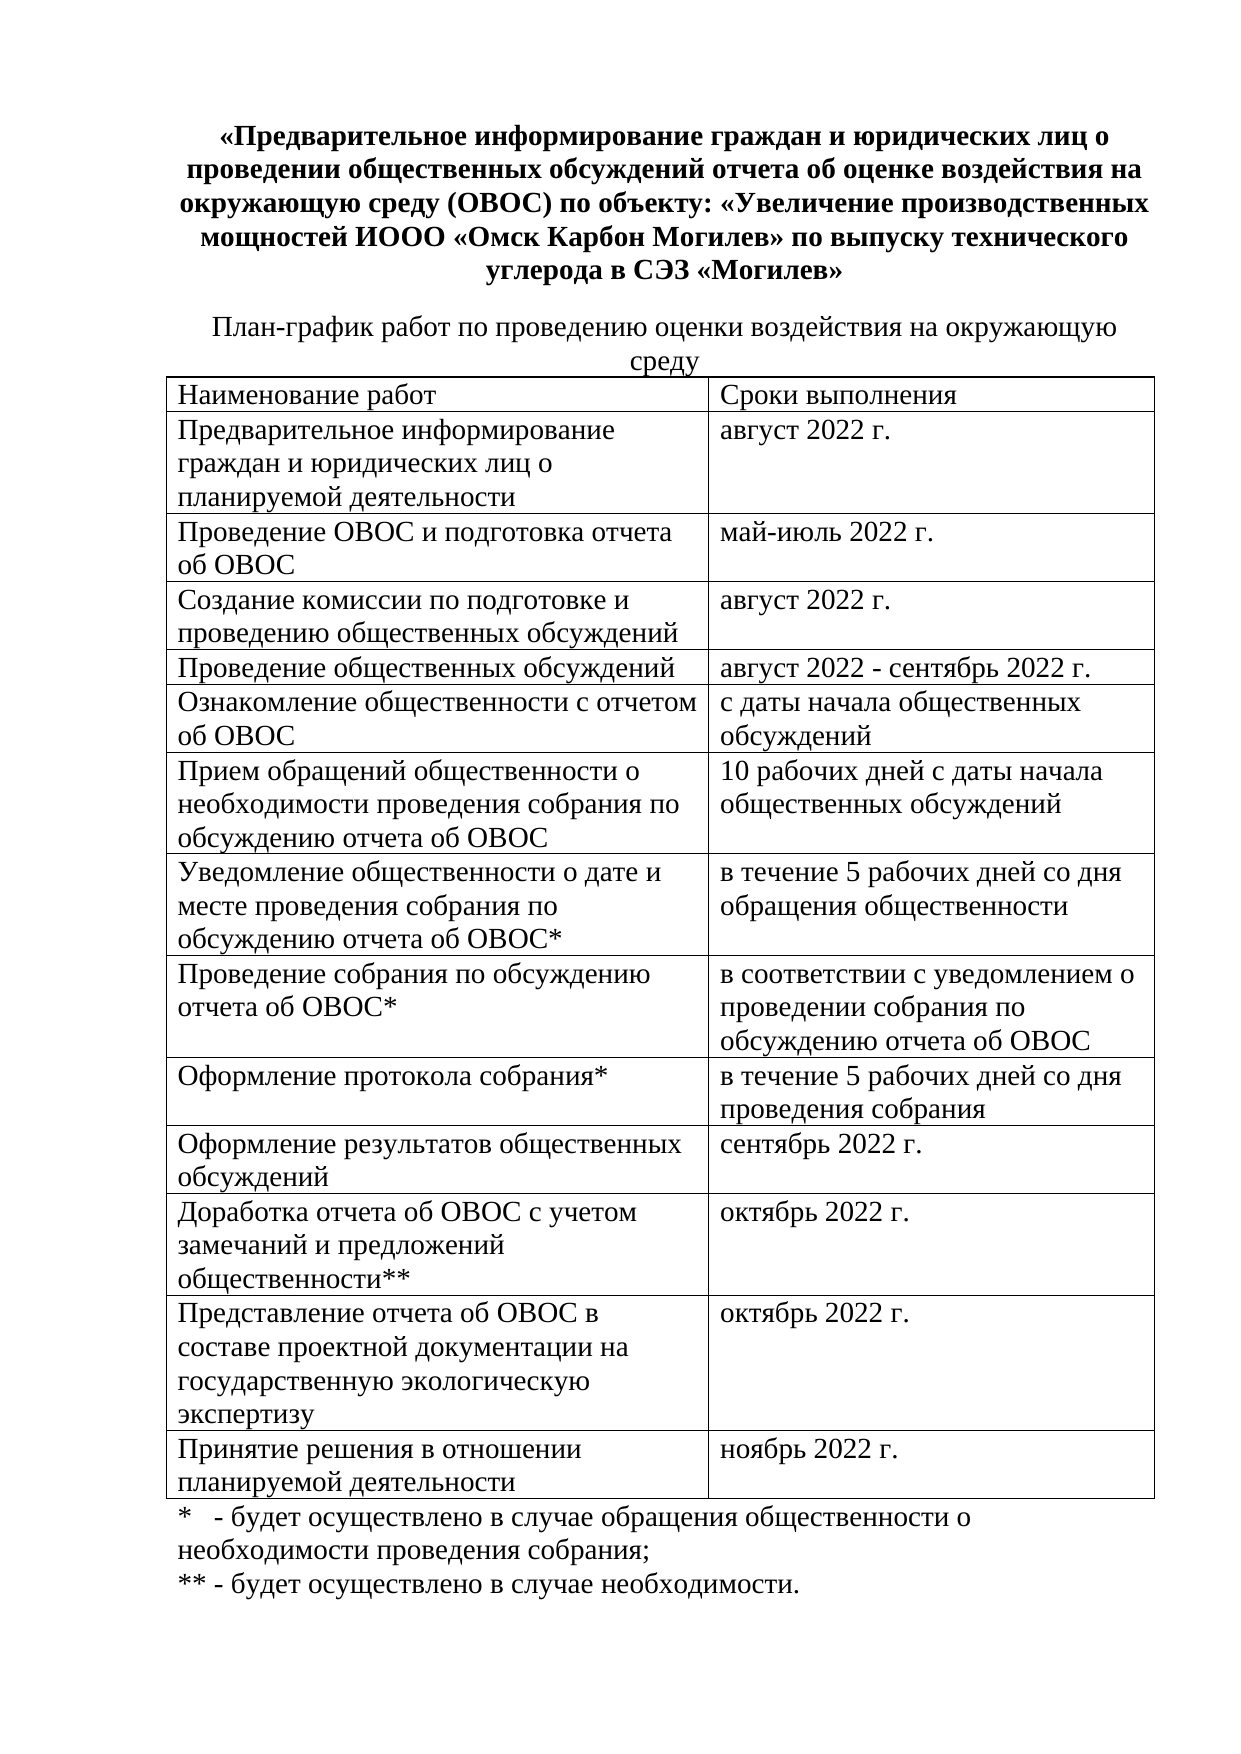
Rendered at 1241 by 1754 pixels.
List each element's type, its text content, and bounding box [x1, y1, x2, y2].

table_cell август 2022 г. [709, 582, 1154, 649]
text * - будет осуществлено в случае обращения общественности о необходимости проведения собрания; [177, 1499, 1152, 1566]
table_cell август 2022 - сентябрь 2022 г. [709, 650, 1154, 683]
text ** - будет осуществлено в случае необходимости. [177, 1566, 1152, 1599]
table_cell Оформление результатов общественных обсуждений [167, 1126, 708, 1193]
table_cell Прием обращений общественности о необходимости проведения собрания по обсуждению отчета об ОВОС [167, 753, 708, 853]
table_cell Представление отчета об ОВОС в составе проектной документации на государственную экологическую экспертизу [167, 1296, 708, 1430]
table_cell Принятие решения в отношении планируемой деятельности [167, 1431, 708, 1498]
table_cell октябрь 2022 г. [709, 1296, 1154, 1430]
table_cell Проведение общественных обсуждений [167, 650, 708, 683]
table_cell в течение 5 рабочих дней со дня обращения общественности [709, 854, 1154, 955]
table_cell в соответствии с уведомлением о проведении собрания по обсуждению отчета об ОВОС [709, 956, 1154, 1057]
text План-график работ по проведению оценки воздействия на окружающую среду [177, 309, 1152, 376]
table_cell Проведение ОВОС и подготовка отчета об ОВОС [167, 514, 708, 581]
table_cell Уведомление общественности о дате и месте проведения собрания по обсуждению отчета об ОВОС* [167, 854, 708, 955]
table_cell май-июль 2022 г. [709, 514, 1154, 581]
table_cell август 2022 г. [709, 412, 1154, 513]
table_header Сроки выполнения [709, 378, 1154, 411]
table_cell ноябрь 2022 г. [709, 1431, 1154, 1498]
table_cell Предварительное информирование граждан и юридических лиц о планируемой деятельности [167, 412, 708, 513]
table_cell октябрь 2022 г. [709, 1194, 1154, 1294]
table_header Наименование работ [167, 378, 708, 411]
table_cell Ознакомление общественности с отчетом об ОВОС [167, 685, 708, 752]
table_cell 10 рабочих дней с даты начала общественных обсуждений [709, 753, 1154, 853]
table_cell Оформление протокола собрания* [167, 1058, 708, 1125]
table_cell сентябрь 2022 г. [709, 1126, 1154, 1193]
table_cell в течение 5 рабочих дней со дня проведения собрания [709, 1058, 1154, 1125]
table_cell с даты начала общественных обсуждений [709, 685, 1154, 752]
text «Предварительное информирование граждан и юридических лиц о проведении общественных обсуждений отчета об оценке воздействия на окружающую среду (ОВОС) по объекту: «Увеличение производственных мощностей ИООО «Омск Карбон Могилев» по выпуску технического углерода в СЭЗ «Могилев» [177, 118, 1152, 286]
table_cell Проведение собрания по обсуждению отчета об ОВОС* [167, 956, 708, 1057]
table_cell Доработка отчета об ОВОС с учетом замечаний и предложений общественности** [167, 1194, 708, 1294]
table_cell Создание комиссии по подготовке и проведению общественных обсуждений [167, 582, 708, 649]
